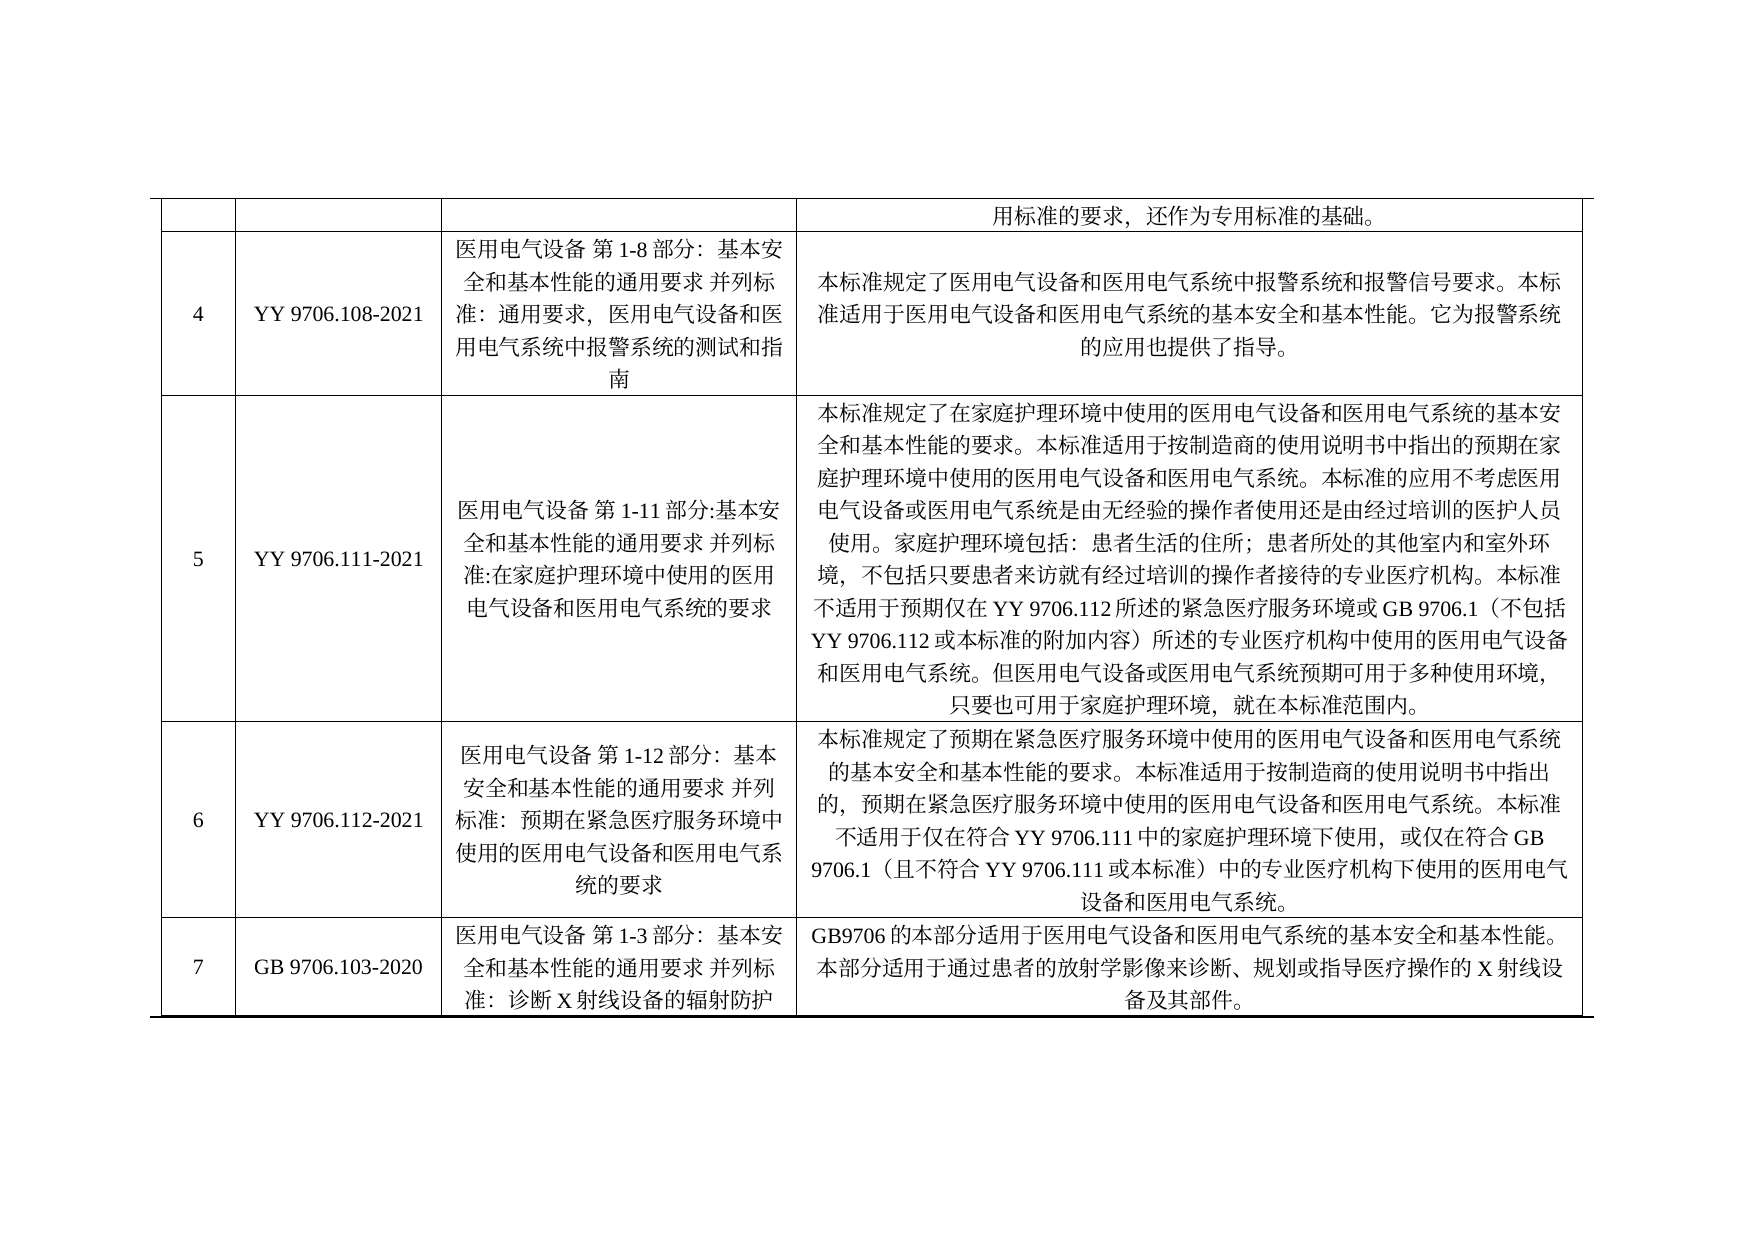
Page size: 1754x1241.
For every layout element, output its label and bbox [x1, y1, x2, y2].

table_header [162, 396, 235, 721]
table_header [236, 918, 441, 1015]
table_header [442, 232, 796, 395]
table_header [797, 918, 1582, 1015]
table_header [797, 232, 1582, 395]
table_header [442, 396, 796, 721]
table_header [162, 722, 235, 917]
table_header [236, 396, 441, 721]
table_header [162, 232, 235, 395]
table_header [236, 199, 441, 231]
table_header [442, 199, 796, 231]
table_header [236, 722, 441, 917]
table_header [442, 918, 796, 1015]
table_header [797, 199, 1582, 231]
table_header [797, 396, 1582, 721]
table_header [1583, 199, 1594, 1016]
table_header [797, 722, 1582, 917]
table_header [442, 722, 796, 917]
table_header [162, 918, 235, 1015]
table_header [150, 199, 161, 1016]
table_header [162, 199, 235, 231]
table_header [236, 232, 441, 395]
